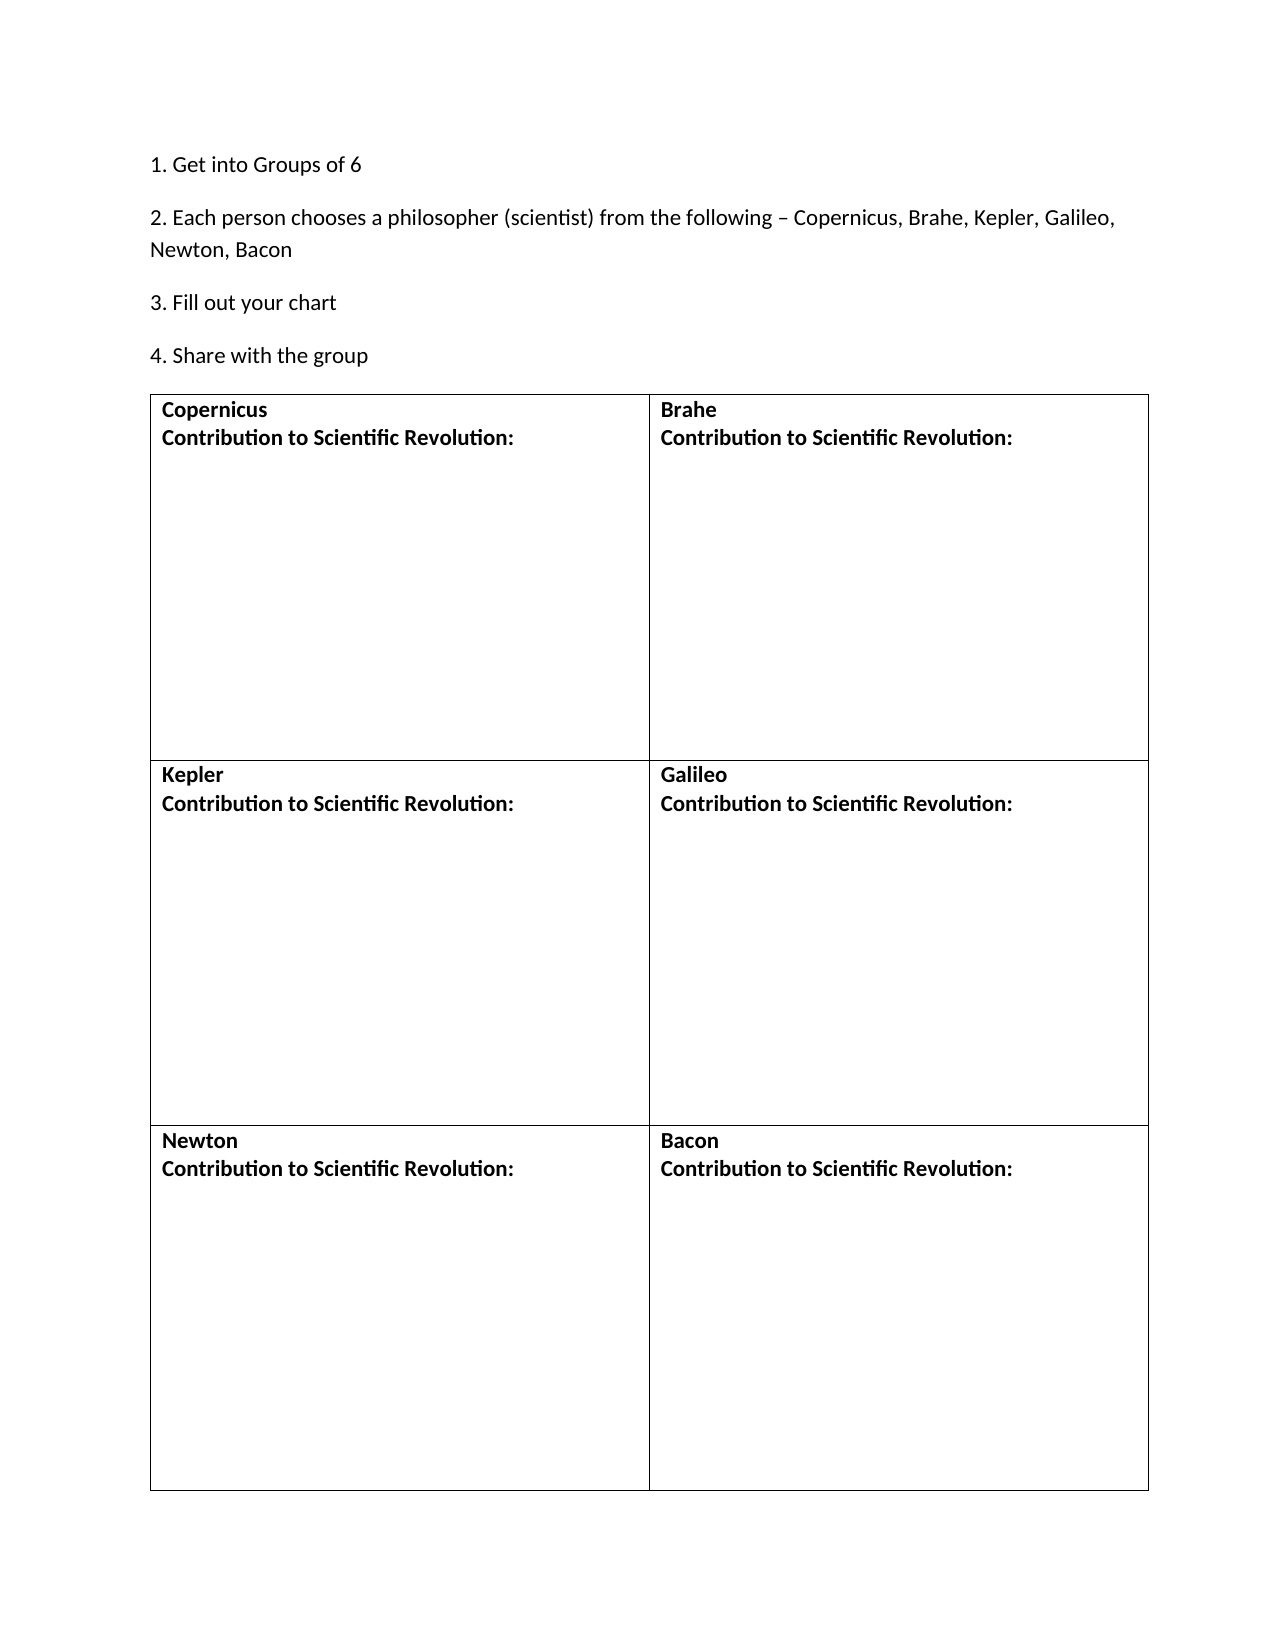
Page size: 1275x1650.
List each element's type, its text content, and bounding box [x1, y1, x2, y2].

table_cell Bacon Contribution to Scientific Revolution: [650, 1126, 1148, 1490]
text 3. Fill out your chart [150, 288, 1125, 316]
text 4. Share with the group [150, 341, 1125, 369]
text 1. Get into Groups of 6 [150, 150, 1125, 178]
text 2. Each person chooses a philosopher (scientist) from the following – Copernicus, Brahe, Kepler, Galileo, Newton, Bacon [150, 203, 1125, 263]
table_cell Galileo Contribution to Scientific Revolution: [650, 761, 1148, 1125]
table_header Copernicus Contribution to Scientific Revolution: [151, 395, 649, 759]
table_cell Newton Contribution to Scientific Revolution: [151, 1126, 649, 1490]
table_cell Kepler Contribution to Scientific Revolution: [151, 761, 649, 1125]
table_header Brahe Contribution to Scientific Revolution: [650, 395, 1148, 759]
